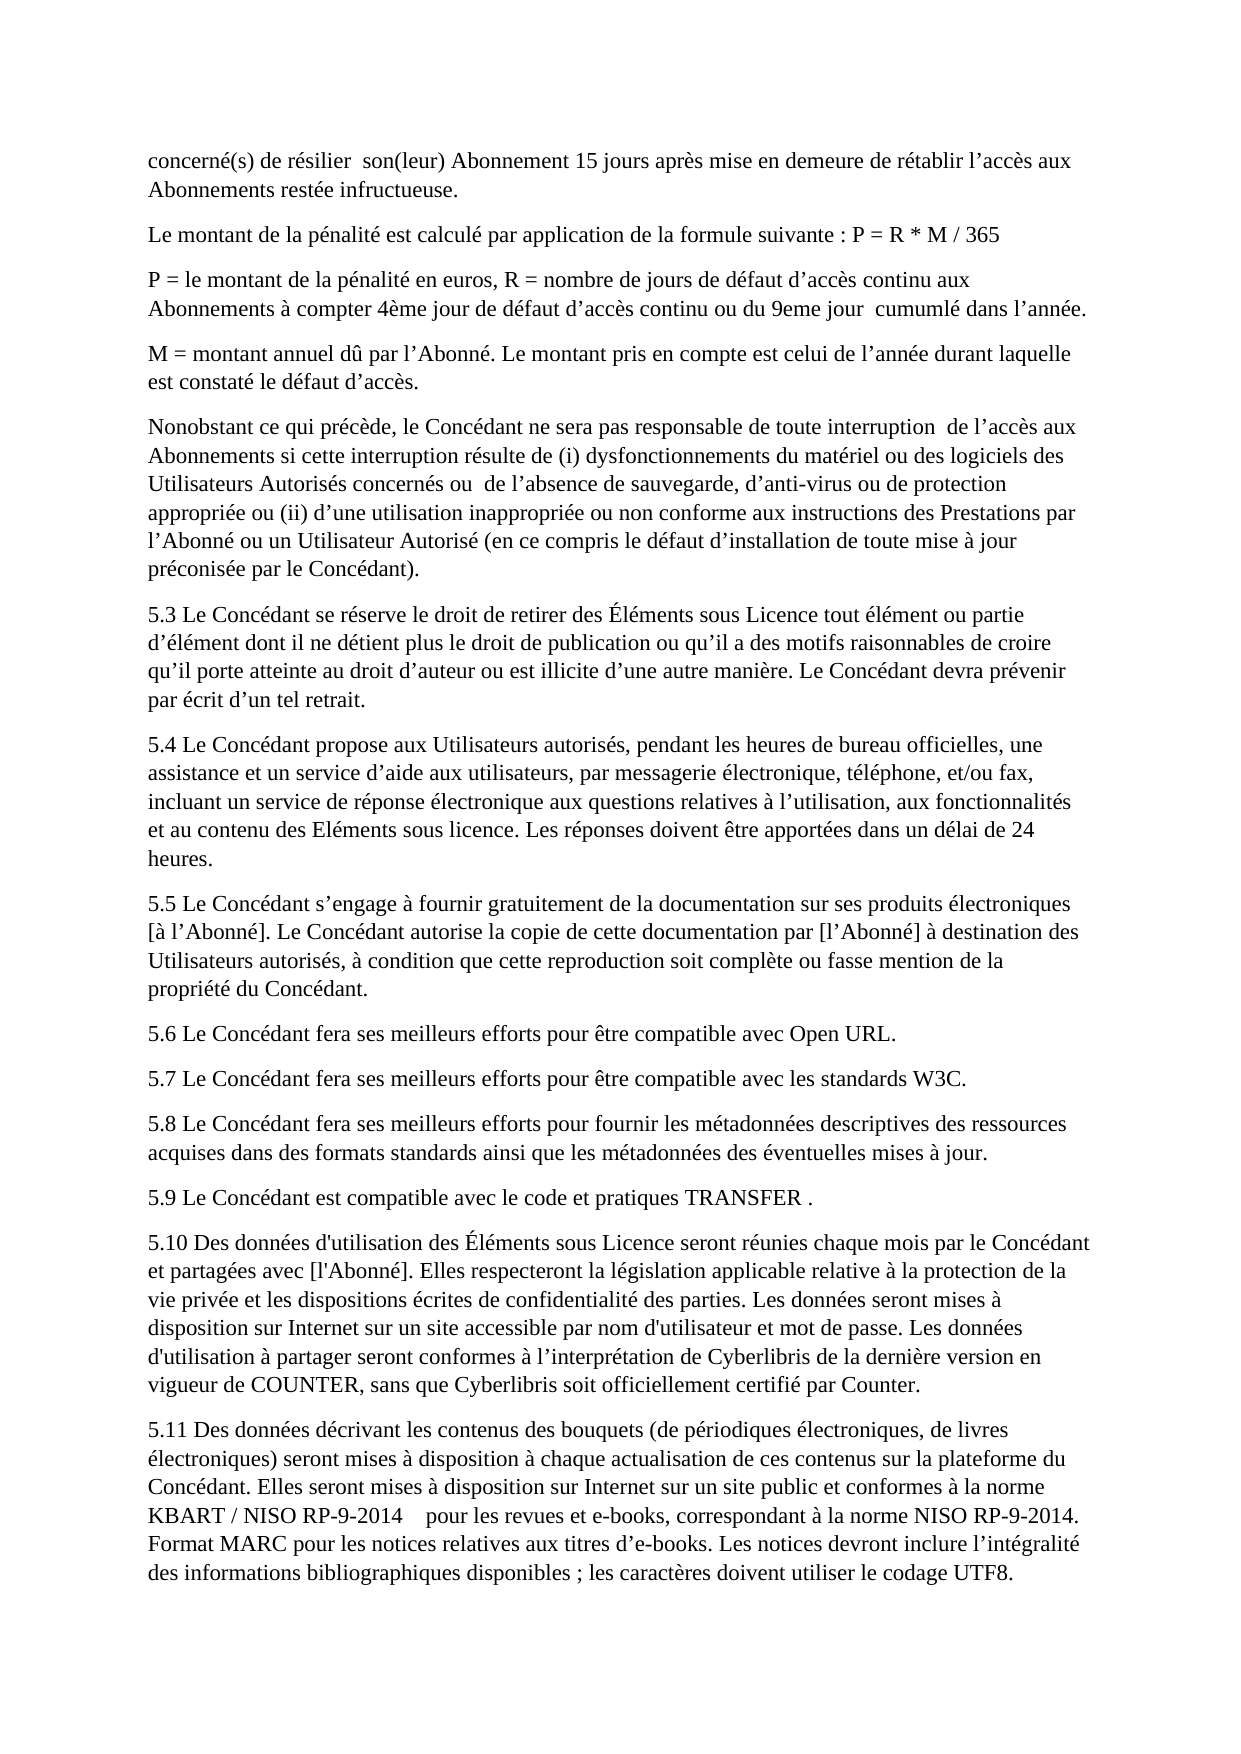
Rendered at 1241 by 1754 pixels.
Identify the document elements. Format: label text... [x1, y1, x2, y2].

text 5.7 Le Concédant fera ses meilleurs efforts pour être compatible avec les standards W3C. [148, 1065, 1093, 1092]
text 5.10 Des données d'utilisation des Éléments sous Licence seront réunies chaque mois par le Concédant et partagées avec [l'Abonné]. Elles respecteront la législation applicable relative à la protection de la vie privée et les dispositions écrites de confidentialité des parties. Les données seront mises à disposition sur Internet sur un site accessible par nom d'utilisateur et mot de passe. Les données d'utilisation à partager seront conformes à l’interprétation de Cyberlibris de la dernière version en vigueur de COUNTER, sans que Cyberlibris soit officiellement certifié par Counter. [148, 1229, 1093, 1398]
text 5.4 Le Concédant propose aux Utilisateurs autorisés, pendant les heures de bureau officielles, une assistance et un service d’aide aux utilisateurs, par messagerie électronique, téléphone, et/ou fax, incluant un service de réponse électronique aux questions relatives à l’utilisation, aux fonctionnalités et au contenu des Eléments sous licence. Les réponses doivent être apportées dans un délai de 24 heures. [148, 731, 1093, 871]
text 5.8 Le Concédant fera ses meilleurs efforts pour fournir les métadonnées descriptives des ressources acquises dans des formats standards ainsi que les métadonnées des éventuelles mises à jour. [148, 1111, 1093, 1165]
text Le montant de la pénalité est calculé par application de la formule suivante : P = R * M / 365 [148, 221, 1093, 247]
text 5.11 Des données décrivant les contenus des bouquets (de périodiques électroniques, de livres électroniques) seront mises à disposition à chaque actualisation de ces contenus sur la plateforme du Concédant. Elles seront mises à disposition sur Internet sur un site public et conformes à la norme KBART / NISO RP-9-2014 pour les revues et e-books, correspondant à la norme NISO RP-9-2014. Format MARC pour les notices relatives aux titres d’e-books. Les notices devront inclure l’intégralité des informations bibliographiques disponibles ; les caractères doivent utiliser le codage UTF8. [148, 1416, 1093, 1585]
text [148, 148, 1093, 202]
text 5.5 Le Concédant s’engage à fournir gratuitement de la documentation sur ses produits électroniques [à l’Abonné]. Le Concédant autorise la copie de cette documentation par [l’Abonné] à destination des Utilisateurs autorisés, à condition que cette reproduction soit complète ou fasse mention de la propriété du Concédant. [148, 890, 1093, 1002]
text M = montant annuel dû par l’Abonné. Le montant pris en compte est celui de l’année durant laquelle est constaté le défaut d’accès. [148, 340, 1093, 394]
text Nonobstant ce qui précède, le Concédant ne sera pas responsable de toute interruption de l’accès aux Abonnements si cette interruption résulte de (i) dysfonctionnements du matériel ou des logiciels des Utilisateurs Autorisés concernés ou de l’absence de sauvegarde, d’anti-virus ou de protection appropriée ou (ii) d’une utilisation inappropriée ou non conforme aux instructions des Prestations par l’Abonné ou un Utilisateur Autorisé (en ce compris le défaut d’installation de toute mise à jour préconisée par le Concédant). [148, 413, 1093, 582]
text 5.9 Le Concédant est compatible avec le code et pratiques TRANSFER . [148, 1184, 1093, 1210]
text P = le montant de la pénalité en euros, R = nombre de jours de défaut d’accès continu aux Abonnements à compter 4ème jour de défaut d’accès continu ou du 9eme jour cumumlé dans l’année. [148, 266, 1093, 321]
text 5.3 Le Concédant se réserve le droit de retirer des Éléments sous Licence tout élément ou partie d’élément dont il ne détient plus le droit de publication ou qu’il a des motifs raisonnables de croire qu’il porte atteinte au droit d’auteur ou est illicite d’une autre manière. Le Concédant devra prévenir par écrit d’un tel retrait. [148, 601, 1093, 712]
text 5.6 Le Concédant fera ses meilleurs efforts pour être compatible avec Open URL. [148, 1020, 1093, 1047]
